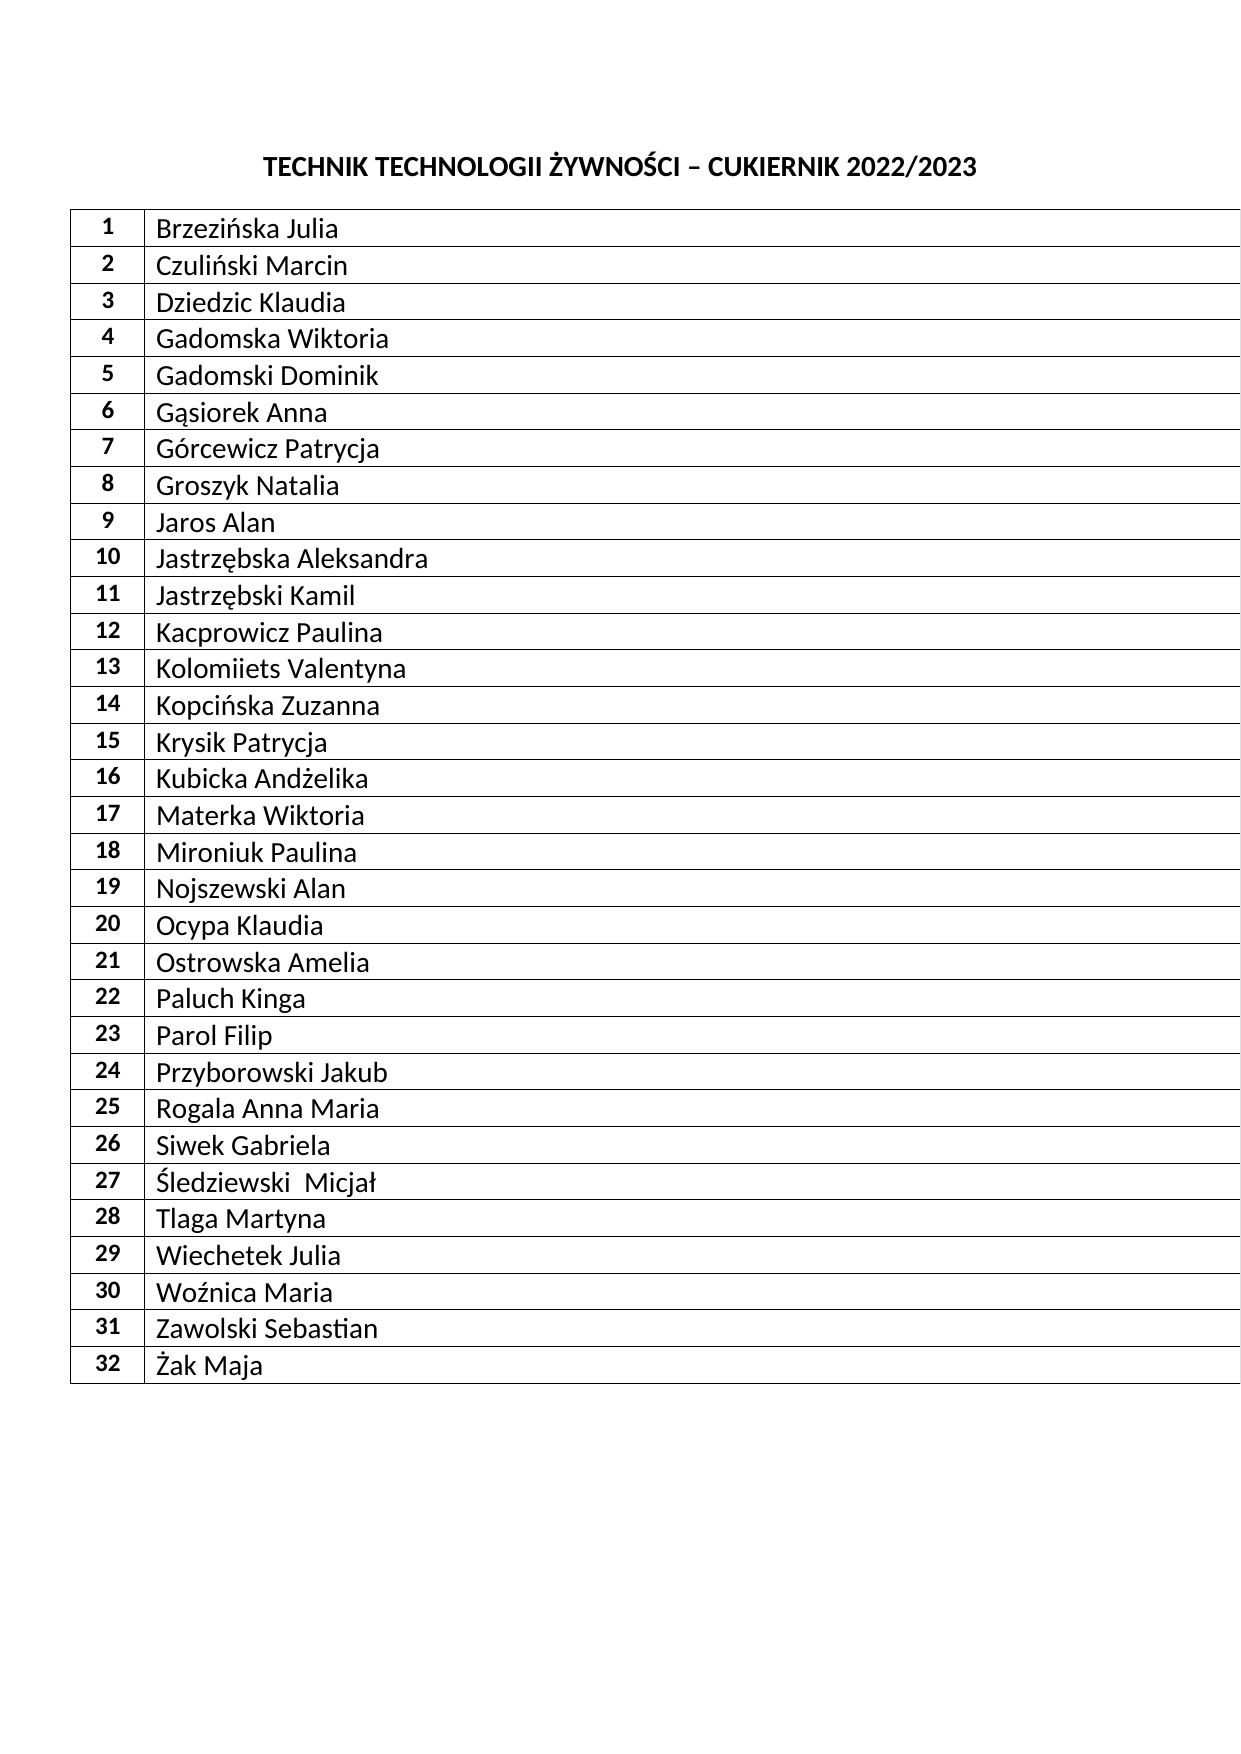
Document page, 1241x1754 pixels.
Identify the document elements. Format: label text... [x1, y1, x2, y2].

table_cell 4 [71, 320, 144, 356]
table_cell 32 [71, 1347, 144, 1383]
table_cell 2 [71, 247, 144, 283]
table_cell 8 [71, 467, 144, 503]
table_cell Rogala Anna Maria [145, 1090, 1240, 1126]
table_cell Przyborowski Jakub [145, 1054, 1240, 1089]
table_cell Jastrzębski Kamil [145, 577, 1240, 613]
table_cell 12 [71, 614, 144, 649]
table_cell 25 [71, 1090, 144, 1126]
table_cell Gadomski Dominik [145, 357, 1240, 393]
table_cell Tlaga Martyna [145, 1200, 1240, 1236]
table_cell 29 [71, 1237, 144, 1273]
table_cell Nojszewski Alan [145, 870, 1240, 906]
table_cell Parol Filip [145, 1017, 1240, 1053]
table_cell 23 [71, 1017, 144, 1053]
table_cell 16 [71, 760, 144, 796]
table_cell Dziedzic Klaudia [145, 284, 1240, 319]
table_cell 21 [71, 944, 144, 979]
table_cell 22 [71, 980, 144, 1016]
table_cell Ocypa Klaudia [145, 907, 1240, 943]
table_cell Zawolski Sebastian [145, 1310, 1240, 1346]
table_cell Wiechetek Julia [145, 1237, 1240, 1273]
table_cell 20 [71, 907, 144, 943]
table_cell 13 [71, 650, 144, 686]
table_cell 30 [71, 1274, 144, 1309]
table_cell Materka Wiktoria [145, 797, 1240, 833]
table_cell 7 [71, 430, 144, 466]
table_cell 19 [71, 870, 144, 906]
table_cell 10 [71, 540, 144, 576]
table_cell 24 [71, 1054, 144, 1089]
table_cell 31 [71, 1310, 144, 1346]
table_cell Ostrowska Amelia [145, 944, 1240, 979]
table_cell Siwek Gabriela [145, 1127, 1240, 1163]
table_cell Jastrzębska Aleksandra [145, 540, 1240, 576]
table_cell Czuliński Marcin [145, 247, 1240, 283]
table_cell Mironiuk Paulina [145, 834, 1240, 869]
table_cell Jaros Alan [145, 504, 1240, 539]
table_cell 3 [71, 284, 144, 319]
table_cell Górcewicz Patrycja [145, 430, 1240, 466]
table_cell 9 [71, 504, 144, 539]
table_cell Woźnica Maria [145, 1274, 1240, 1309]
table_cell Kopcińska Zuzanna [145, 687, 1240, 723]
table_cell Gąsiorek Anna [145, 394, 1240, 429]
table_cell 14 [71, 687, 144, 723]
table_cell 17 [71, 797, 144, 833]
table_cell 18 [71, 834, 144, 869]
table_cell 5 [71, 357, 144, 393]
table_cell 11 [71, 577, 144, 613]
table_cell Śledziewski Micjał [145, 1164, 1240, 1199]
table_cell Kolomiiets Valentyna [145, 650, 1240, 686]
table_cell 28 [71, 1200, 144, 1236]
table_cell 27 [71, 1164, 144, 1199]
table_cell Krysik Patrycja [145, 724, 1240, 759]
table_cell Groszyk Natalia [145, 467, 1240, 503]
text TECHNIK TECHNOLOGII ŻYWNOŚCI – CUKIERNIK 2022/2023 [148, 148, 1093, 183]
table_cell Kubicka Andżelika [145, 760, 1240, 796]
table_cell Kacprowicz Paulina [145, 614, 1240, 649]
table_cell 15 [71, 724, 144, 759]
table_cell Żak Maja [145, 1347, 1240, 1383]
table_cell Paluch Kinga [145, 980, 1240, 1016]
table_cell 6 [71, 394, 144, 429]
table_cell Gadomska Wiktoria [145, 320, 1240, 356]
table_header 1 [71, 210, 144, 246]
table_cell 26 [71, 1127, 144, 1163]
table_header Brzezińska Julia [145, 210, 1240, 246]
